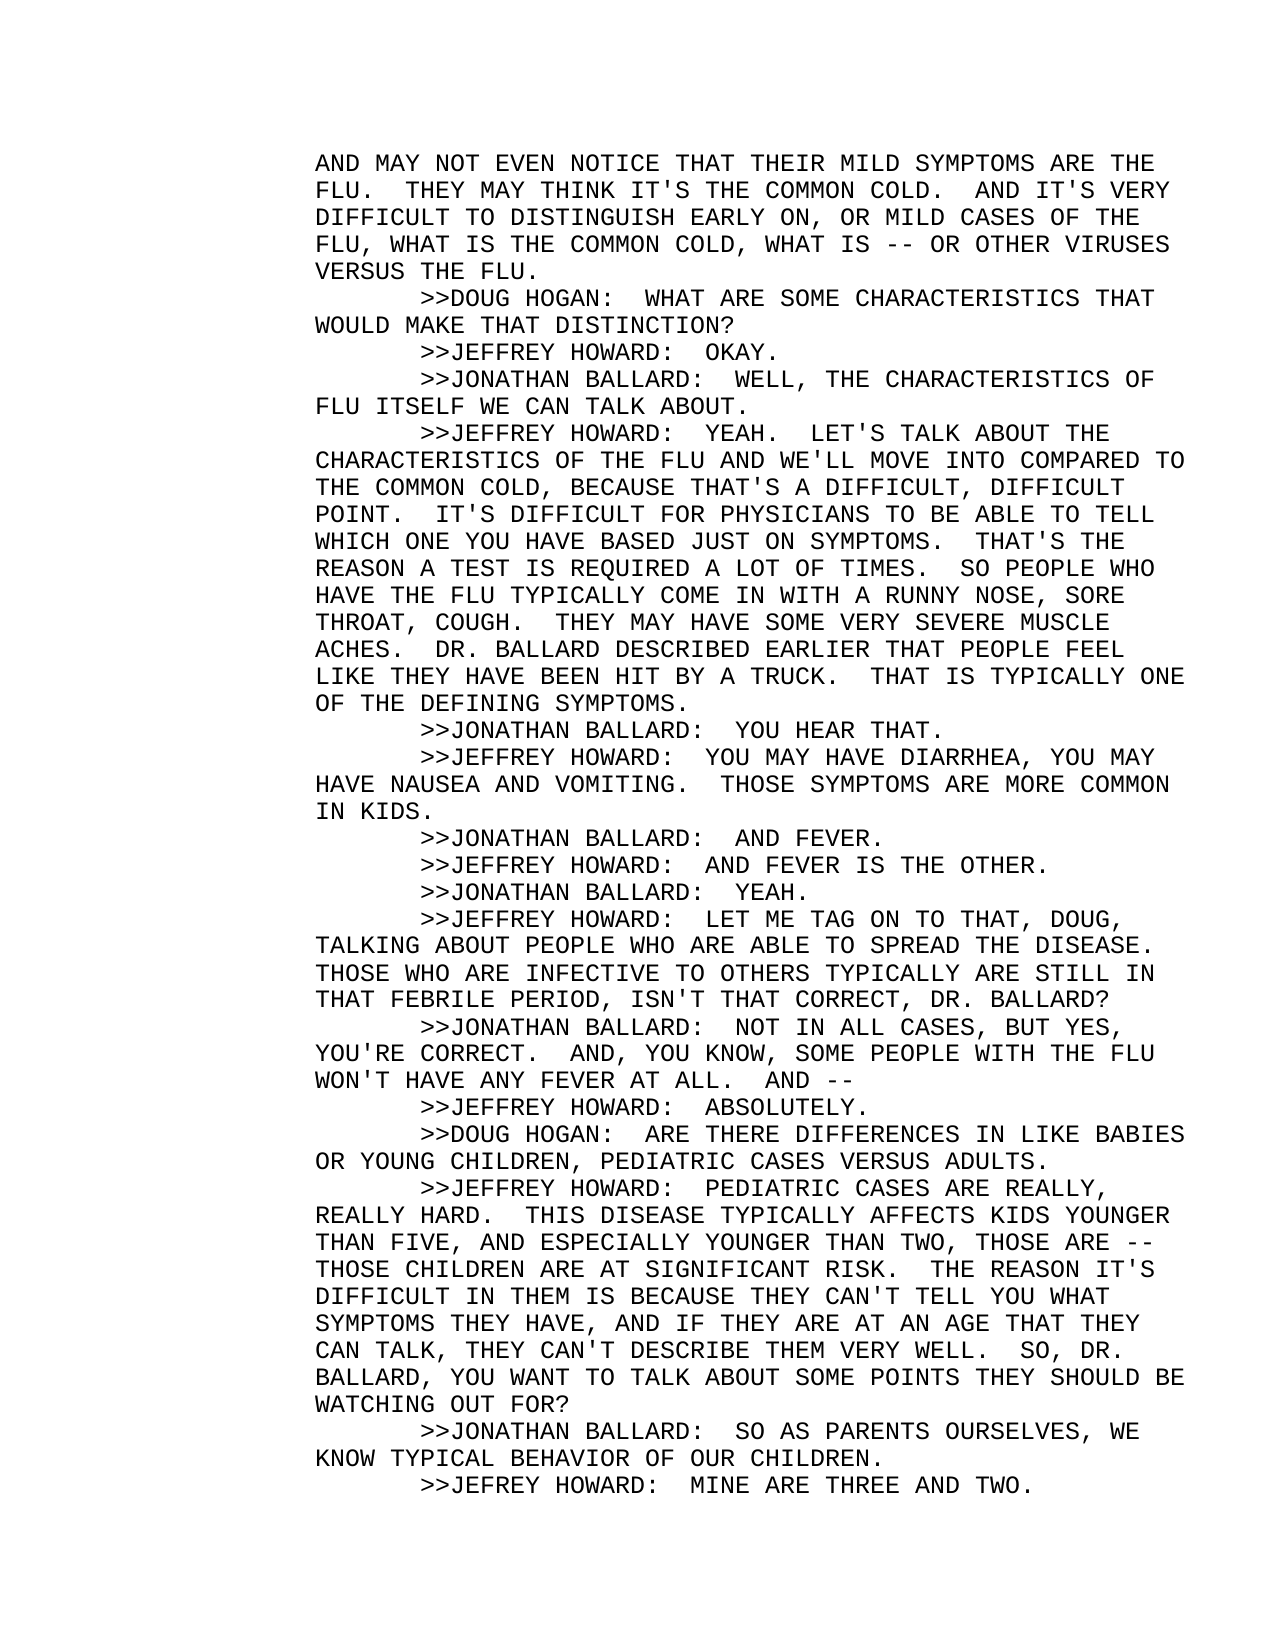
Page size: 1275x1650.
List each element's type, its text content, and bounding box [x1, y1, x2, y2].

text >>JONATHAN BALLARD: Well, the characteristics of flu itself we can talk about. [315, 366, 1185, 420]
text >>JONATHAN BALLARD: And fever. [315, 824, 1185, 851]
text >>JEFFREY HOWARD: Pediatric cases are really, really hard. This disease typically affects kids younger than five, and especially younger than two, those are -- those children are at significant risk. The reason it's difficult in them is because they can't tell you what symptoms they have, and if they are at an age that they can talk, they can't describe them very well. So, Dr. Ballard, you want to talk about some points they should be watching out for? [315, 1175, 1185, 1418]
text >>JEFREY HOWARD: Mine are three and two. [315, 1472, 1185, 1499]
text >>JONATHAN BALLARD: So as parents ourselves, we know typical behavior of our children. [315, 1418, 1185, 1472]
text >>JEFFREY HOWARD: Absolutely. [315, 1094, 1185, 1121]
text >>JEFFREY HOWARD: Let me tag on to that, Doug, talking about people who are able to spread the disease. Those who are infective to others typically are still in that febrile period, isn't that correct, Dr. Ballard? [315, 905, 1185, 1013]
text >>JONATHAN BALLARD: Yeah. [315, 878, 1185, 905]
text >>JONATHAN BALLARD: You hear that. [315, 717, 1185, 743]
text >>JONATHAN BALLARD: Not in all cases, but yes, you're correct. And, you know, some people with the flu won't have any fever at all. And -- [315, 1013, 1185, 1094]
text >>JEFFREY HOWARD: You may have diarrhea, you may have nausea and vomiting. Those symptoms are more common in kids. [315, 743, 1185, 824]
text >>DOUG HOGAN: Are there differences in like babies or young children, pediatric cases versus adults. [315, 1121, 1185, 1175]
text >>JEFFREY HOWARD: Yeah. Let's talk about the characteristics of the flu and we'll move into compared to the common cold, because that's a difficult, difficult point. It's difficult for physicians to be able to tell which one you have based just on symptoms. That's the reason a test is required a lot of times. So people who have the flu typically come in with a runny nose, sore throat, cough. They may have some very severe muscle aches. Dr. Ballard described earlier that people feel like they have been hit by a truck. That is typically one of the defining symptoms. [315, 420, 1185, 717]
text >>DOUG HOGAN: What are some characteristics that would make that distinction? [315, 285, 1185, 339]
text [315, 150, 1185, 285]
text >>JEFFREY HOWARD: Okay. [315, 339, 1185, 366]
text >>JEFFREY HOWARD: And fever is the other. [315, 851, 1185, 878]
